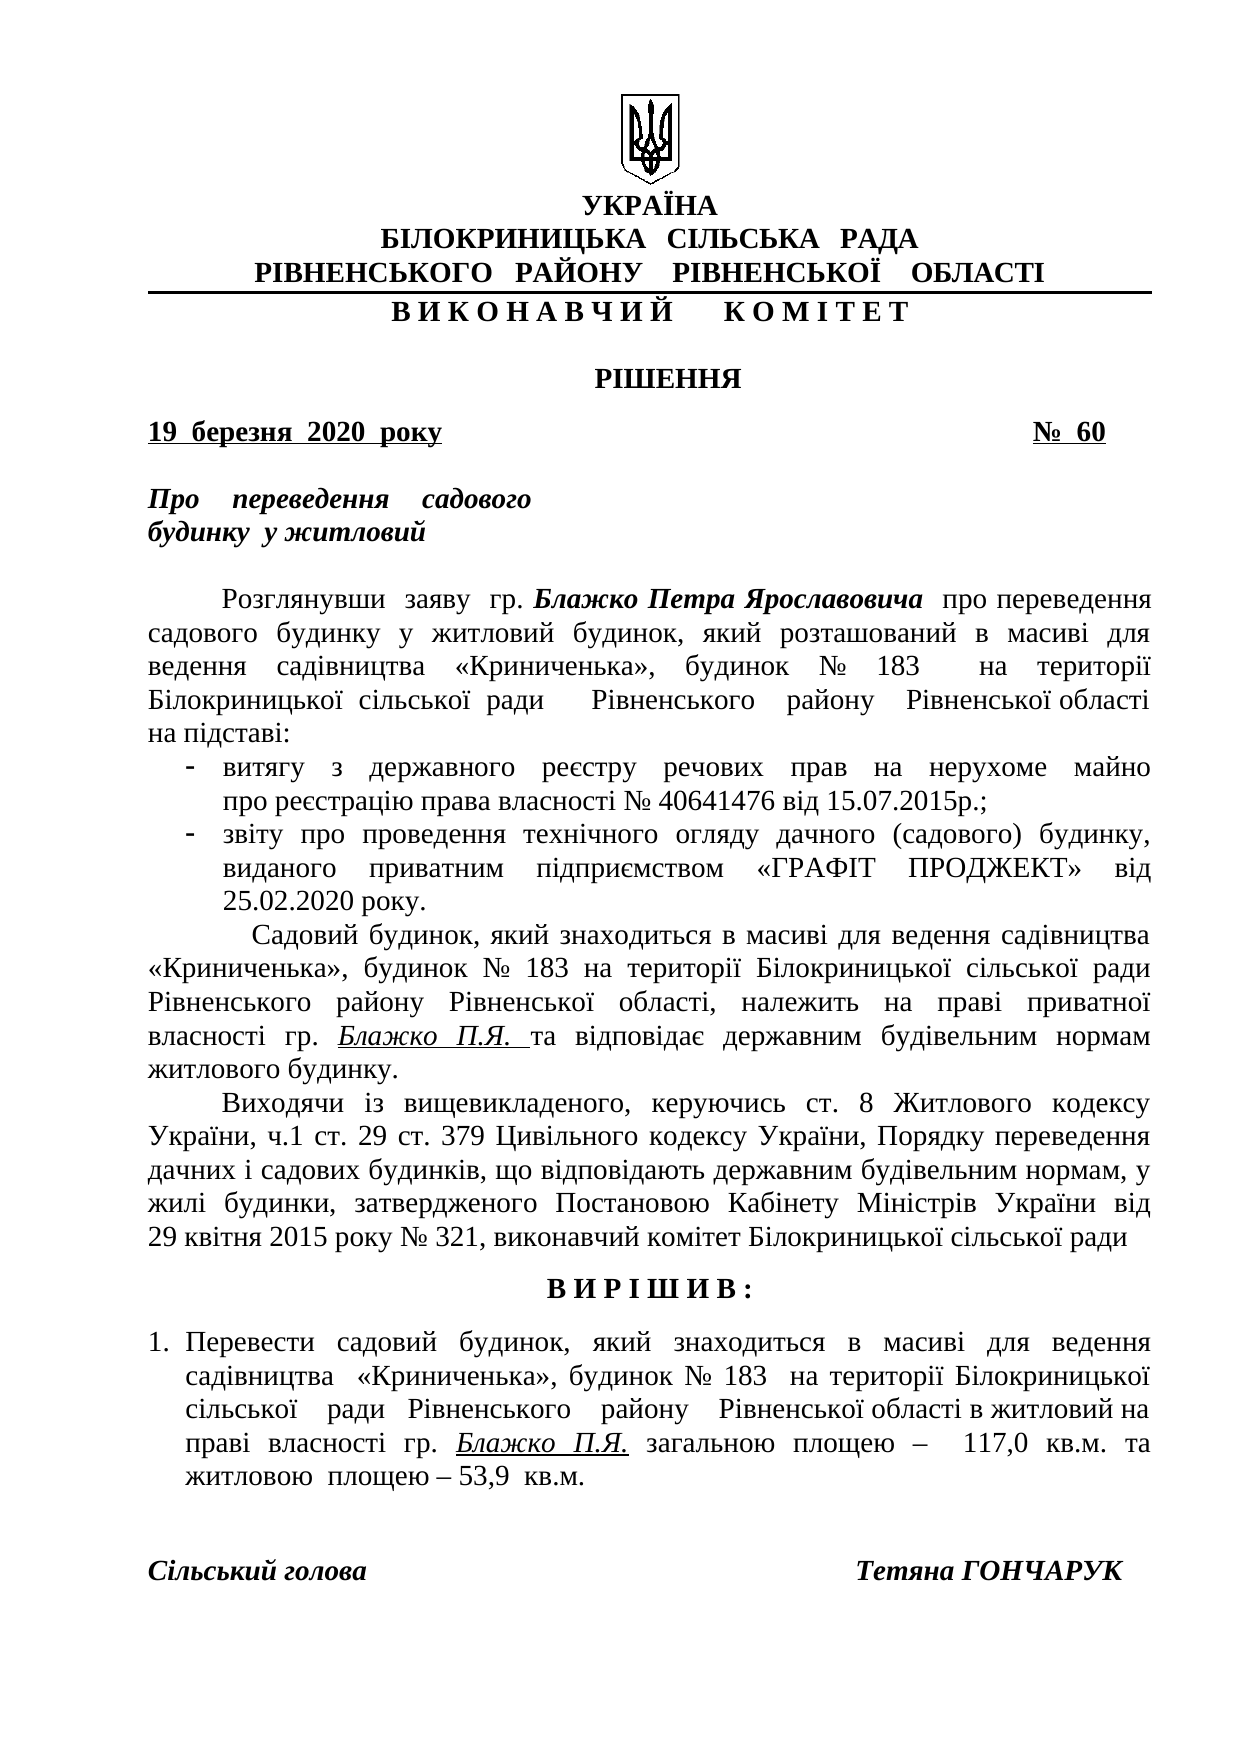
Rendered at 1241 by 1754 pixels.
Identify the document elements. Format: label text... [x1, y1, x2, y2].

text УКРАЇНА [148, 188, 1152, 222]
list витягу з державного реєстру речових прав на нерухоме майно про реєстрацію права власності № 40641476 від 15.07.2015р.; [185, 749, 1152, 816]
text Розглянувши заяву гр. Блажко Петра Ярославовича про переведення садового будинку у житловий будинок, який розташований в масиві для ведення садівництва «Криниченька», будинок № 183 на території Білокриницької сільської ради Рівненського району Рівненської області на підставі: [148, 581, 1152, 749]
text В И К О Н А В Ч И Й К О М І Т Е Т [148, 294, 1152, 327]
text Сільський голова Тетяна ГОНЧАРУК [148, 1553, 1152, 1587]
list Виходячи із вищевикладеного, керуючись ст. 8 Житлового кодексу України, ч.1 ст. 29 ст. 379 Цивільного кодексу України, Порядку переведення дачних і садових будинків, що відповідають державним будівельним нормам, у жилі будинки, затвердженого Постановою Кабінету Міністрів України від 29 квітня 2015 року № 321, виконавчий комітет Білокриницької сільської ради [148, 1085, 1152, 1252]
list звіту про проведення технічного огляду дачного (садового) будинку, виданого приватним підприємством «ГРАФІТ ПРОДЖЕКТ» від 25.02.2020 року. [185, 816, 1152, 917]
text Рівненського району Рівненської області [148, 255, 1152, 291]
text В И Р І Ш И В : [148, 1272, 1152, 1305]
text Білокриницька сільська рада [148, 222, 1152, 255]
text 19 березня 2020 року № 60 [148, 414, 1152, 447]
text Садовий будинок, який знаходиться в масиві для ведення садівництва «Криниченька», будинок № 183 на території Білокриницької сільської ради Рівненського району Рівненської області, належить на праві приватної власності гр. Блажко П.Я. та відповідає державним будівельним нормам житлового будинку. [148, 917, 1152, 1085]
list Перевести садовий будинок, який знаходиться в масиві для ведення садівництва «Криниченька», будинок № 183 на території Білокриницької сільської ради Рівненського району Рівненської області в житловий на праві власності гр. Блажко П.Я. загальною площею – 117,0 кв.м. та житловою площею – 53,9 кв.м. [148, 1324, 1152, 1492]
text РІШЕННЯ [148, 361, 1152, 394]
text Про переведення садового будинку у житловий [148, 481, 532, 548]
